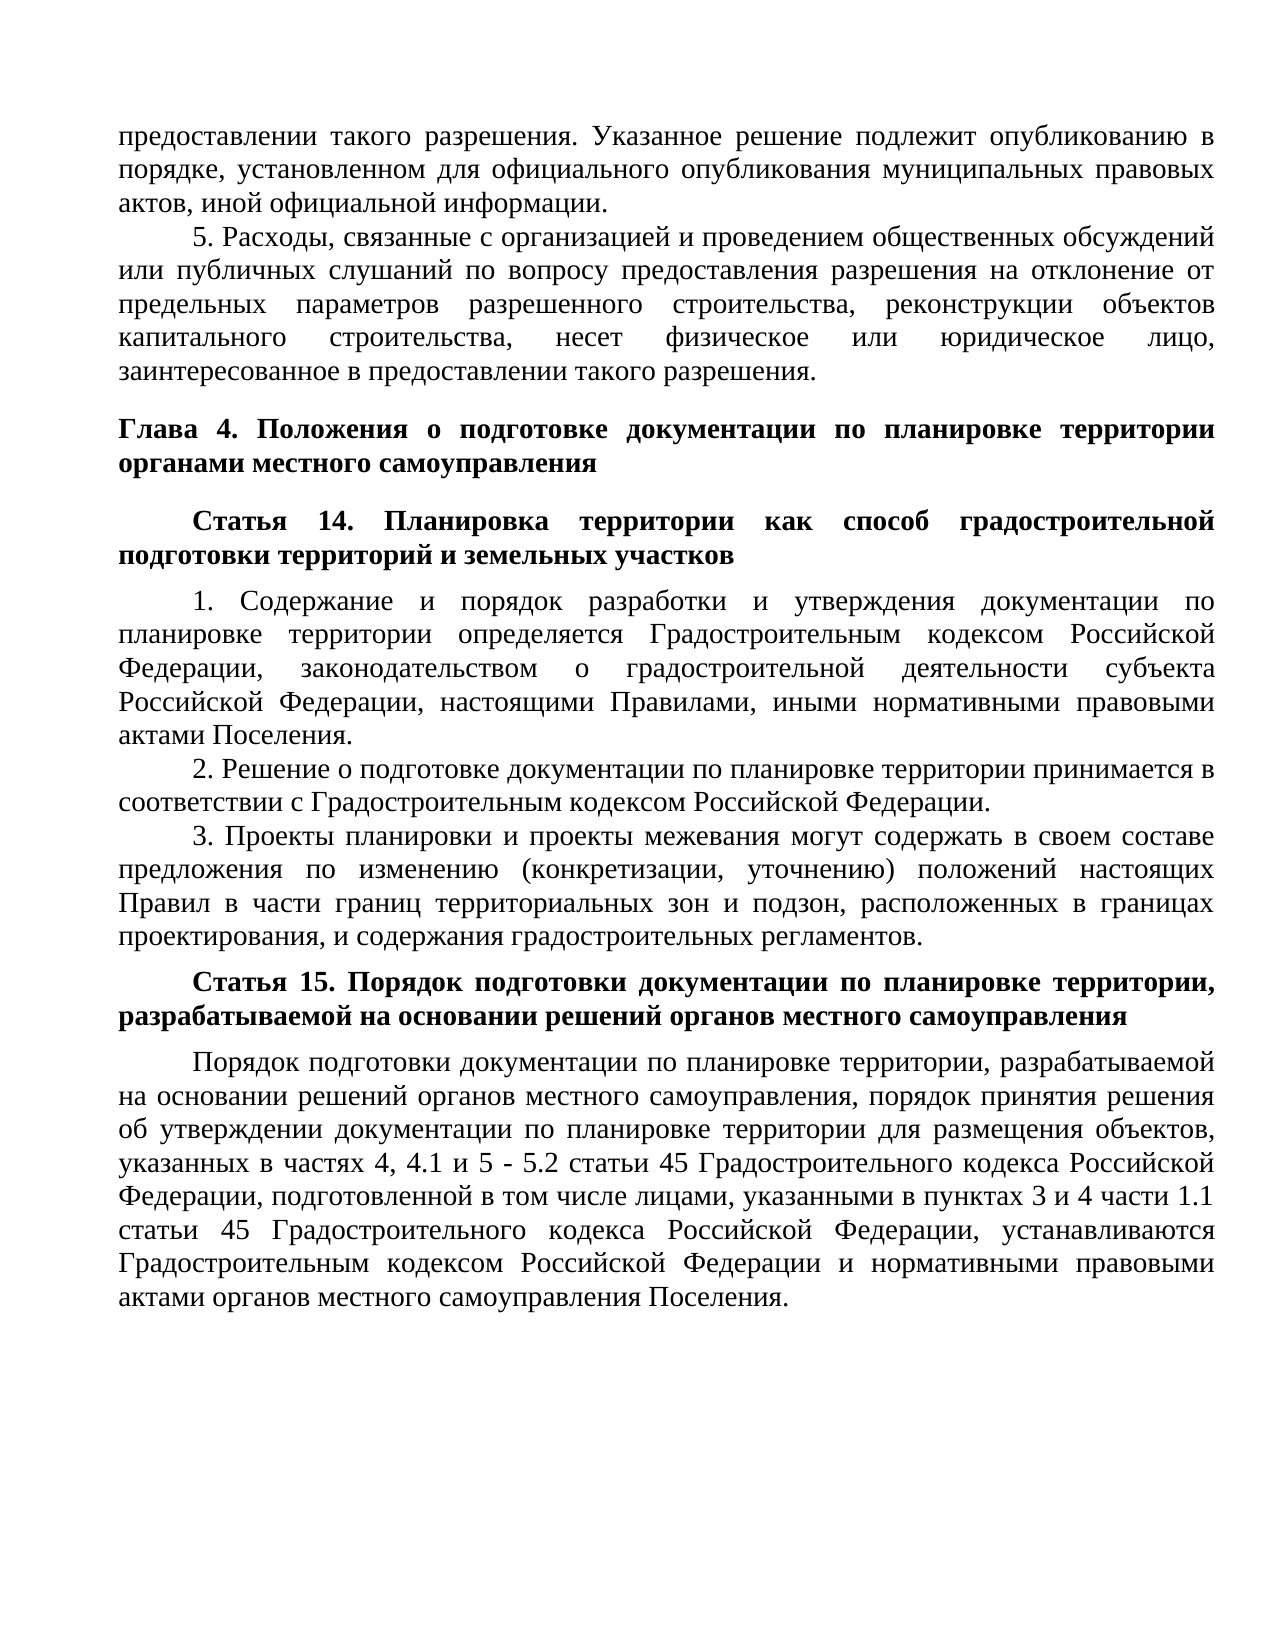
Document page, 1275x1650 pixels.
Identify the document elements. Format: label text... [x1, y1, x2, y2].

subtitle Статья 15. Порядок подготовки документации по планировке территории, разрабатываемой на основании решений органов местного самоуправления [118, 964, 1216, 1032]
subtitle Статья 14. Планировка территории как способ градостроительной подготовки территорий и земельных участков [118, 503, 1216, 571]
text 3. Проекты планировки и проекты межевания могут содержать в своем составе предложения по изменению (конкретизации, уточнению) положений настоящих Правил в части границ территориальных зон и подзон, расположенных в границах проектирования, и содержания градостроительных регламентов. [118, 818, 1216, 952]
text 2. Решение о подготовке документации по планировке территории принимается в соответствии с Градостроительным кодексом Российской Федерации. [118, 751, 1216, 818]
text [118, 118, 1216, 219]
text 5. Расходы, связанные с организацией и проведением общественных обсуждений или публичных слушаний по вопросу предоставления разрешения на отклонение от предельных параметров разрешенного строительства, реконструкции объектов капитального строительства, несет физическое или юридическое лицо, заинтересованное в предоставлении такого разрешения. [118, 219, 1216, 386]
text Порядок подготовки документации по планировке территории, разрабатываемой на основании решений органов местного самоуправления, порядок принятия решения об утверждении документации по планировке территории для размещения объектов, указанных в частях 4, 4.1 и 5 - 5.2 статьи 45 Градостроительного кодекса Российской Федерации, подготовленной в том числе лицами, указанными в пунктах 3 и 4 части 1.1 статьи 45 Градостроительного кодекса Российской Федерации, устанавливаются Градостроительным кодексом Российской Федерации и нормативными правовыми актами органов местного самоуправления Поселения. [118, 1044, 1216, 1312]
subtitle Глава 4. Положения о подготовке документации по планировке территории органами местного самоуправления [118, 411, 1216, 478]
text 1. Содержание и порядок разработки и утверждения документации по планировке территории определяется Градостроительным кодексом Российской Федерации, законодательством о градостроительной деятельности субъекта Российской Федерации, настоящими Правилами, иными нормативными правовыми актами Поселения. [118, 583, 1216, 751]
